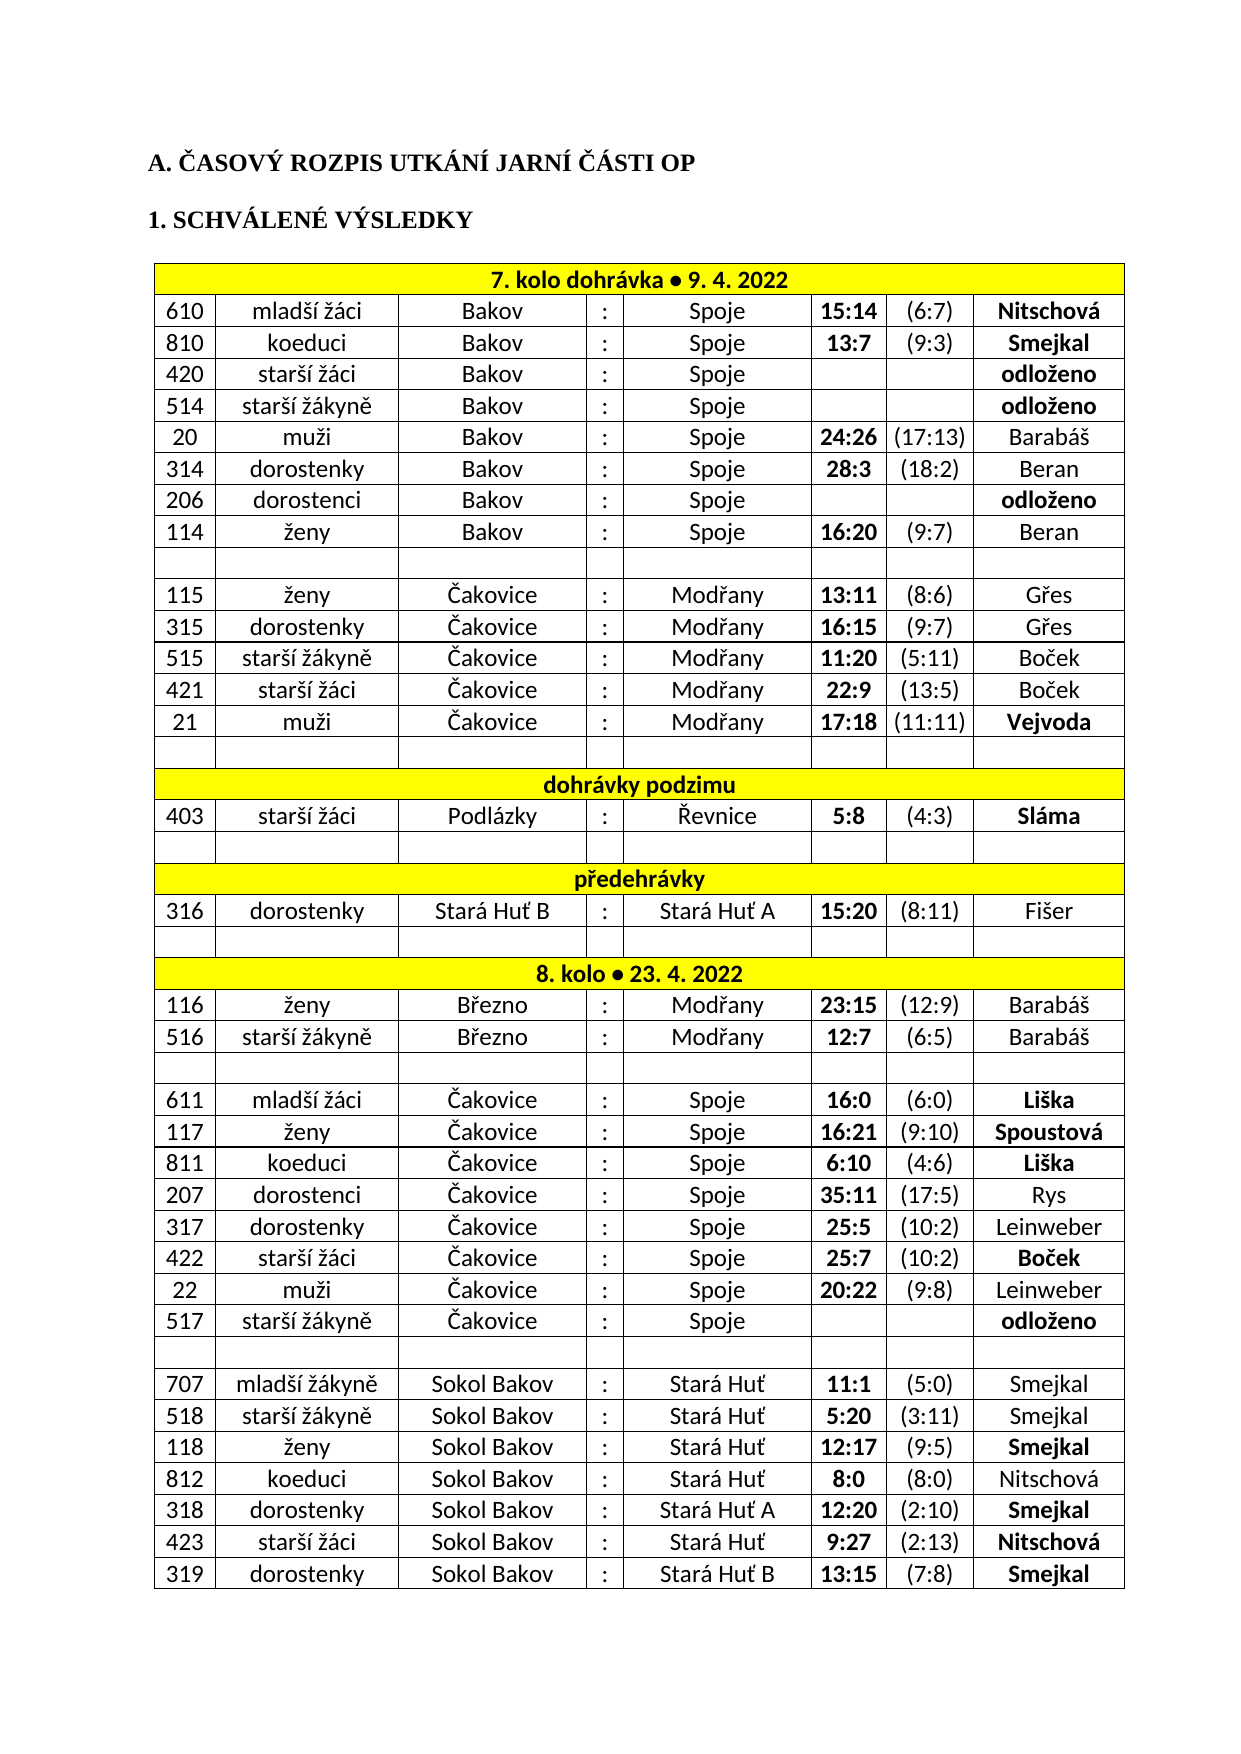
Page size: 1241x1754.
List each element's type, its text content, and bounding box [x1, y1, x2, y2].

table_cell odloženo [974, 485, 1124, 515]
table_cell Bakov [399, 327, 586, 357]
table_cell : [587, 1084, 623, 1115]
table_cell starší žáci [216, 359, 398, 389]
table_cell ženy [216, 516, 398, 547]
table_cell Bakov [399, 422, 586, 452]
table_cell 17:18 [812, 706, 886, 736]
table_cell Spoje [624, 1179, 811, 1209]
table_cell [812, 1053, 886, 1083]
table_cell Modřany [624, 643, 811, 673]
table_cell 315 [155, 611, 215, 641]
table_cell předehrávky [155, 864, 1124, 894]
text 1. schválené výsledky [148, 205, 1092, 234]
table_cell 611 [155, 1084, 215, 1115]
table_cell Smejkal [974, 1558, 1124, 1588]
table_cell (12:9) [887, 990, 973, 1020]
table_cell (5:0) [887, 1369, 973, 1399]
table_cell Modřany [624, 674, 811, 704]
table_cell [812, 359, 886, 389]
table_cell [624, 832, 811, 862]
table_cell 20:22 [812, 1274, 886, 1304]
table_cell (17:13) [887, 422, 973, 452]
table_cell odloženo [974, 359, 1124, 389]
table_cell Stará Huť [624, 1400, 811, 1431]
table_cell [812, 485, 886, 515]
table_cell (9:7) [887, 516, 973, 547]
table_cell 25:5 [812, 1211, 886, 1241]
table_cell [812, 927, 886, 957]
table_cell : [587, 359, 623, 389]
table_cell [974, 737, 1124, 768]
table_cell Modřany [624, 990, 811, 1020]
table_cell Čakovice [399, 1148, 586, 1178]
table_cell 117 [155, 1116, 215, 1146]
table_cell Sokol Bakov [399, 1400, 586, 1431]
table_cell [399, 1053, 586, 1083]
table_cell Nitschová [974, 1526, 1124, 1557]
table_cell [216, 737, 398, 768]
table_cell Čakovice [399, 611, 586, 641]
table_cell (8:11) [887, 895, 973, 926]
table_cell [399, 832, 586, 862]
table_cell 423 [155, 1526, 215, 1557]
table_cell [399, 1337, 586, 1367]
table_cell Stará Huť [624, 1432, 811, 1462]
table_cell : [587, 611, 623, 641]
table_cell Bakov [399, 295, 586, 326]
table_cell : [587, 390, 623, 421]
table_cell dorostenky [216, 1558, 398, 1588]
table_cell (4:6) [887, 1148, 973, 1178]
table_cell : [587, 1463, 623, 1494]
table_cell Nitschová [974, 295, 1124, 326]
table_cell Čakovice [399, 1242, 586, 1273]
table_cell Spoje [624, 327, 811, 357]
table_cell [887, 485, 973, 515]
table_cell dorostenky [216, 1211, 398, 1241]
table_cell 12:7 [812, 1021, 886, 1052]
table_cell [587, 548, 623, 578]
table_cell : [587, 1400, 623, 1431]
table_cell Spoje [624, 359, 811, 389]
table_cell Spoje [624, 453, 811, 484]
table_cell starší žáci [216, 800, 398, 831]
table_cell : [587, 453, 623, 484]
table_cell Fišer [974, 895, 1124, 926]
table_cell 13:7 [812, 327, 886, 357]
table_cell : [587, 579, 623, 610]
table_cell dorostenci [216, 1179, 398, 1209]
table_cell (4:3) [887, 800, 973, 831]
table_cell starší žáci [216, 1526, 398, 1557]
table_cell [887, 737, 973, 768]
table_cell : [587, 1021, 623, 1052]
table_cell Boček [974, 674, 1124, 704]
table_cell 15:14 [812, 295, 886, 326]
table_cell 5:20 [812, 1400, 886, 1431]
table_cell [974, 548, 1124, 578]
table_cell [887, 390, 973, 421]
table_cell [887, 548, 973, 578]
table_cell Stará Huť B [624, 1558, 811, 1588]
table_cell Rys [974, 1179, 1124, 1209]
table_cell 318 [155, 1495, 215, 1525]
table_cell [974, 1337, 1124, 1367]
table_cell [887, 927, 973, 957]
table_cell 11:1 [812, 1369, 886, 1399]
table_cell 20 [155, 422, 215, 452]
table_cell Stará Huť A [624, 895, 811, 926]
table_cell Barabáš [974, 1021, 1124, 1052]
table_cell Barabáš [974, 990, 1124, 1020]
table_cell starší žákyně [216, 390, 398, 421]
table_cell : [587, 1211, 623, 1241]
table_cell (11:11) [887, 706, 973, 736]
table_cell : [587, 295, 623, 326]
table_cell 114 [155, 516, 215, 547]
table_cell 6:10 [812, 1148, 886, 1178]
table_cell : [587, 327, 623, 357]
table_cell starší žákyně [216, 643, 398, 673]
table_cell Sokol Bakov [399, 1432, 586, 1462]
table_cell 16:0 [812, 1084, 886, 1115]
table_cell Čakovice [399, 1274, 586, 1304]
table_cell : [587, 1242, 623, 1273]
table_cell 812 [155, 1463, 215, 1494]
table_cell : [587, 1369, 623, 1399]
table_cell ženy [216, 1432, 398, 1462]
table_cell Vejvoda [974, 706, 1124, 736]
table_cell [155, 927, 215, 957]
table_cell 420 [155, 359, 215, 389]
table_cell Barabáš [974, 422, 1124, 452]
table_cell 514 [155, 390, 215, 421]
table_cell : [587, 800, 623, 831]
table_cell Beran [974, 453, 1124, 484]
table_cell starší žákyně [216, 1305, 398, 1336]
table_cell [155, 737, 215, 768]
table_cell mladší žáci [216, 1084, 398, 1115]
table_cell [216, 548, 398, 578]
table_cell Gřes [974, 611, 1124, 641]
table_cell Modřany [624, 611, 811, 641]
table_cell Spoje [624, 422, 811, 452]
table_cell Spoje [624, 516, 811, 547]
table_cell 15:20 [812, 895, 886, 926]
table_cell dorostenky [216, 611, 398, 641]
table_cell [624, 548, 811, 578]
table_cell 810 [155, 327, 215, 357]
table_cell (2:13) [887, 1526, 973, 1557]
table_cell [974, 832, 1124, 862]
table_cell 319 [155, 1558, 215, 1588]
table_cell 16:21 [812, 1116, 886, 1146]
table_cell [587, 1053, 623, 1083]
table_cell [624, 927, 811, 957]
table_cell : [587, 1526, 623, 1557]
table_cell : [587, 706, 623, 736]
table_cell [399, 737, 586, 768]
table_cell (2:10) [887, 1495, 973, 1525]
table_cell Bakov [399, 453, 586, 484]
table_cell : [587, 422, 623, 452]
table_cell starší žáci [216, 674, 398, 704]
table_cell : [587, 1116, 623, 1146]
table_cell Čakovice [399, 674, 586, 704]
table_cell [216, 832, 398, 862]
table_cell (18:2) [887, 453, 973, 484]
table_cell Boček [974, 1242, 1124, 1273]
table_cell Čakovice [399, 1305, 586, 1336]
table_cell 116 [155, 990, 215, 1020]
table_cell : [587, 1179, 623, 1209]
table_cell [216, 927, 398, 957]
table_cell 12:17 [812, 1432, 886, 1462]
table_cell muži [216, 706, 398, 736]
table_cell 811 [155, 1148, 215, 1178]
table_cell (13:5) [887, 674, 973, 704]
table_cell Sokol Bakov [399, 1495, 586, 1525]
table_cell Spoje [624, 485, 811, 515]
table_cell ženy [216, 1116, 398, 1146]
table_cell [587, 1337, 623, 1367]
table_cell Smejkal [974, 1400, 1124, 1431]
table_cell : [587, 1432, 623, 1462]
table_cell Sokol Bakov [399, 1526, 586, 1557]
table_cell [887, 1053, 973, 1083]
table_cell starší žáci [216, 1242, 398, 1273]
table_cell Čakovice [399, 579, 586, 610]
table_cell 518 [155, 1400, 215, 1431]
table_cell Leinweber [974, 1274, 1124, 1304]
table_cell 5:8 [812, 800, 886, 831]
table_cell Bakov [399, 516, 586, 547]
table_cell (9:3) [887, 327, 973, 357]
table_cell 316 [155, 895, 215, 926]
table_cell Leinweber [974, 1211, 1124, 1241]
table_cell (8:6) [887, 579, 973, 610]
table_cell [216, 1337, 398, 1367]
table_cell dorostenky [216, 453, 398, 484]
table_cell [587, 927, 623, 957]
table_cell Čakovice [399, 1211, 586, 1241]
table_cell [155, 832, 215, 862]
table_cell 707 [155, 1369, 215, 1399]
table_cell Stará Huť [624, 1526, 811, 1557]
table_cell 517 [155, 1305, 215, 1336]
table_cell 8:0 [812, 1463, 886, 1494]
table_cell dohrávky podzimu [155, 769, 1124, 799]
table_cell 610 [155, 295, 215, 326]
text A. Časový rozpis utkání jarní části OP [148, 148, 1092, 176]
table_cell 9:27 [812, 1526, 886, 1557]
table_cell mladší žáci [216, 295, 398, 326]
table_cell [812, 1337, 886, 1367]
table_cell starší žákyně [216, 1400, 398, 1431]
table_cell [399, 927, 586, 957]
table_cell Smejkal [974, 1495, 1124, 1525]
table_cell 516 [155, 1021, 215, 1052]
table_cell mladší žákyně [216, 1369, 398, 1399]
table_cell 28:3 [812, 453, 886, 484]
table_cell (8:0) [887, 1463, 973, 1494]
table_cell 118 [155, 1432, 215, 1462]
table_cell 206 [155, 485, 215, 515]
table_cell 12:20 [812, 1495, 886, 1525]
table_cell 11:20 [812, 643, 886, 673]
table_cell : [587, 1274, 623, 1304]
table_cell [624, 1337, 811, 1367]
table_cell odloženo [974, 1305, 1124, 1336]
table_cell [587, 832, 623, 862]
table_cell 8. kolo • 23. 4. 2022 [155, 958, 1124, 989]
table_cell 13:11 [812, 579, 886, 610]
table_cell Řevnice [624, 800, 811, 831]
table_cell [887, 1305, 973, 1336]
table_header 7. kolo dohrávka • 9. 4. 2022 [155, 264, 1124, 294]
table_cell 515 [155, 643, 215, 673]
table_cell [155, 1053, 215, 1083]
table_cell [587, 737, 623, 768]
table_cell (9:5) [887, 1432, 973, 1462]
table_cell (6:0) [887, 1084, 973, 1115]
table_cell Čakovice [399, 1116, 586, 1146]
table_cell 22:9 [812, 674, 886, 704]
table_cell Modřany [624, 579, 811, 610]
table_cell (3:11) [887, 1400, 973, 1431]
table_cell koeduci [216, 327, 398, 357]
table_cell Čakovice [399, 643, 586, 673]
table_cell 314 [155, 453, 215, 484]
table_cell : [587, 1305, 623, 1336]
table_cell Bakov [399, 390, 586, 421]
table_cell dorostenky [216, 895, 398, 926]
table_cell [624, 1053, 811, 1083]
table_cell [887, 1337, 973, 1367]
table_cell Březno [399, 1021, 586, 1052]
table_cell (5:11) [887, 643, 973, 673]
table_cell [812, 832, 886, 862]
table_cell 35:11 [812, 1179, 886, 1209]
table_cell (6:5) [887, 1021, 973, 1052]
table_cell : [587, 643, 623, 673]
table_cell 22 [155, 1274, 215, 1304]
table_cell Modřany [624, 1021, 811, 1052]
table_cell [155, 548, 215, 578]
table_cell : [587, 895, 623, 926]
table_cell Spoje [624, 1242, 811, 1273]
table_cell 207 [155, 1179, 215, 1209]
table_cell Gřes [974, 579, 1124, 610]
table_cell Spoje [624, 1211, 811, 1241]
table_cell Stará Huť [624, 1369, 811, 1399]
table_cell (9:10) [887, 1116, 973, 1146]
table_cell Smejkal [974, 1369, 1124, 1399]
table_cell Podlázky [399, 800, 586, 831]
table_cell Stará Huť [624, 1463, 811, 1494]
table_cell (10:2) [887, 1211, 973, 1241]
table_cell ženy [216, 990, 398, 1020]
table_cell [624, 737, 811, 768]
table_cell : [587, 674, 623, 704]
table_cell Spoje [624, 1305, 811, 1336]
table_cell Spoje [624, 1116, 811, 1146]
table_cell [216, 1053, 398, 1083]
table_cell Stará Huť B [399, 895, 586, 926]
table_cell dorostenci [216, 485, 398, 515]
table_cell Liška [974, 1084, 1124, 1115]
table_cell Boček [974, 643, 1124, 673]
table_cell [974, 927, 1124, 957]
table_cell muži [216, 422, 398, 452]
table_cell 24:26 [812, 422, 886, 452]
table_cell odloženo [974, 390, 1124, 421]
table_cell : [587, 516, 623, 547]
table_cell Bakov [399, 359, 586, 389]
table_cell 23:15 [812, 990, 886, 1020]
table_cell Beran [974, 516, 1124, 547]
table_cell Liška [974, 1148, 1124, 1178]
table_cell [399, 548, 586, 578]
table_cell 421 [155, 674, 215, 704]
table_cell : [587, 1558, 623, 1588]
table_cell : [587, 1495, 623, 1525]
table_cell ženy [216, 579, 398, 610]
table_cell (17:5) [887, 1179, 973, 1209]
table_cell : [587, 485, 623, 515]
table_cell koeduci [216, 1148, 398, 1178]
table_cell 21 [155, 706, 215, 736]
table_cell 16:15 [812, 611, 886, 641]
table_cell Smejkal [974, 327, 1124, 357]
table_cell : [587, 990, 623, 1020]
table_cell [155, 1337, 215, 1367]
table_cell dorostenky [216, 1495, 398, 1525]
table_cell 317 [155, 1211, 215, 1241]
table_cell Březno [399, 990, 586, 1020]
table_cell 403 [155, 800, 215, 831]
table_cell starší žákyně [216, 1021, 398, 1052]
table_cell muži [216, 1274, 398, 1304]
table_cell [887, 832, 973, 862]
table_cell Čakovice [399, 706, 586, 736]
table_cell Stará Huť A [624, 1495, 811, 1525]
table_cell (6:7) [887, 295, 973, 326]
table_cell [974, 1053, 1124, 1083]
table_cell 13:15 [812, 1558, 886, 1588]
table_cell 25:7 [812, 1242, 886, 1273]
table_cell (9:8) [887, 1274, 973, 1304]
table_cell (9:7) [887, 611, 973, 641]
table_cell Spoje [624, 1148, 811, 1178]
table_cell Čakovice [399, 1179, 586, 1209]
table_cell : [587, 1148, 623, 1178]
table_cell Sokol Bakov [399, 1369, 586, 1399]
table_cell (7:8) [887, 1558, 973, 1588]
table_cell Spoje [624, 1084, 811, 1115]
table_cell Spoje [624, 1274, 811, 1304]
table_cell Nitschová [974, 1463, 1124, 1494]
table_cell [812, 1305, 886, 1336]
table_cell Sláma [974, 800, 1124, 831]
table_cell (10:2) [887, 1242, 973, 1273]
table_cell 16:20 [812, 516, 886, 547]
table_cell Spoje [624, 390, 811, 421]
table_cell Spoustová [974, 1116, 1124, 1146]
table_cell Bakov [399, 485, 586, 515]
table_cell Čakovice [399, 1084, 586, 1115]
table_cell koeduci [216, 1463, 398, 1494]
table_cell 422 [155, 1242, 215, 1273]
table_cell Smejkal [974, 1432, 1124, 1462]
table_cell Sokol Bakov [399, 1463, 586, 1494]
table_cell [812, 548, 886, 578]
table_cell 115 [155, 579, 215, 610]
table_cell Modřany [624, 706, 811, 736]
table_cell Spoje [624, 295, 811, 326]
table_cell Sokol Bakov [399, 1558, 586, 1588]
table_cell [812, 737, 886, 768]
table_cell [812, 390, 886, 421]
table_cell [887, 359, 973, 389]
